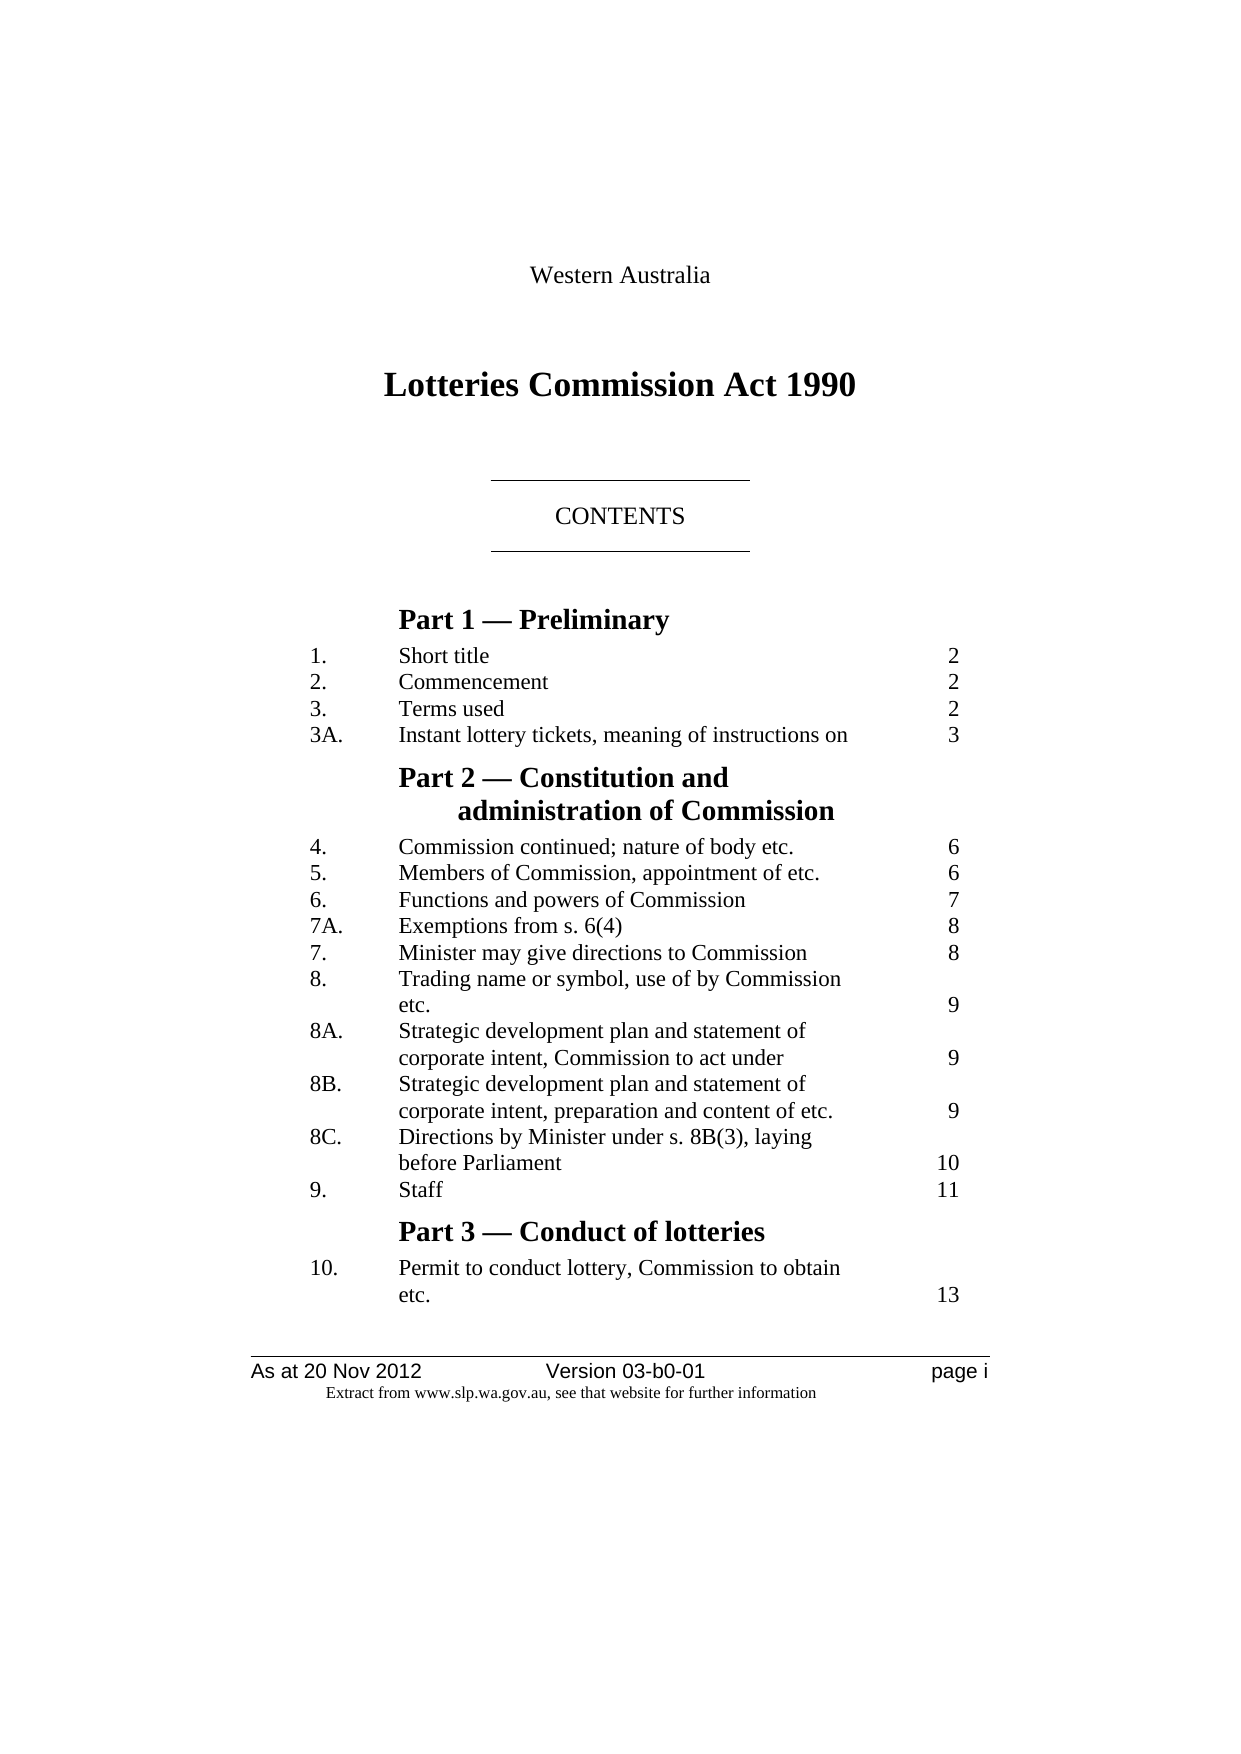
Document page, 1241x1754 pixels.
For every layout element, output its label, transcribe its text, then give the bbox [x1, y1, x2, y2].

text 9. Staff 11 [309, 1176, 872, 1202]
text -Part 1 — Preliminary [398, 602, 872, 636]
text 8. Trading name or symbol, use of by Commission etc. 9 [309, 965, 872, 1018]
text 7. Minister may give directions to Commission 8 [309, 938, 872, 965]
text 3A. Instant lottery tickets, meaning of instructions on 3 [309, 721, 872, 747]
text 7A. Exemptions from s. 6(4) 8 [309, 912, 872, 938]
text 10. Permit to conduct lottery, Commission to obtain etc. 13 [309, 1254, 872, 1307]
text 2. Commencement 2 [309, 668, 872, 694]
text 8C. Directions by Minister under s. 8B(3), laying before Parliament 10 [309, 1123, 872, 1176]
text 8A. Strategic development plan and statement of corporate intent, Commission to act under 9 [309, 1018, 872, 1070]
text 5. Members of Commission, appointment of etc. 6 [309, 859, 872, 886]
text 4. Commission continued; nature of body etc. 6 [309, 833, 872, 859]
text 8B. Strategic development plan and statement of corporate intent, preparation and content of etc. 9 [309, 1070, 872, 1123]
text CONTENTS [491, 481, 750, 551]
text Part 3 — Conduct of lotteries [398, 1214, 872, 1248]
text 1. Short title 2 [309, 642, 872, 668]
text Part 2 — Constitution and administration of Commission [398, 760, 872, 827]
text 3. Terms used 2 [309, 694, 872, 721]
text Lotteries Commission Act 1990 [251, 364, 990, 404]
text 6. Functions and powers of Commission 7 [309, 886, 872, 912]
